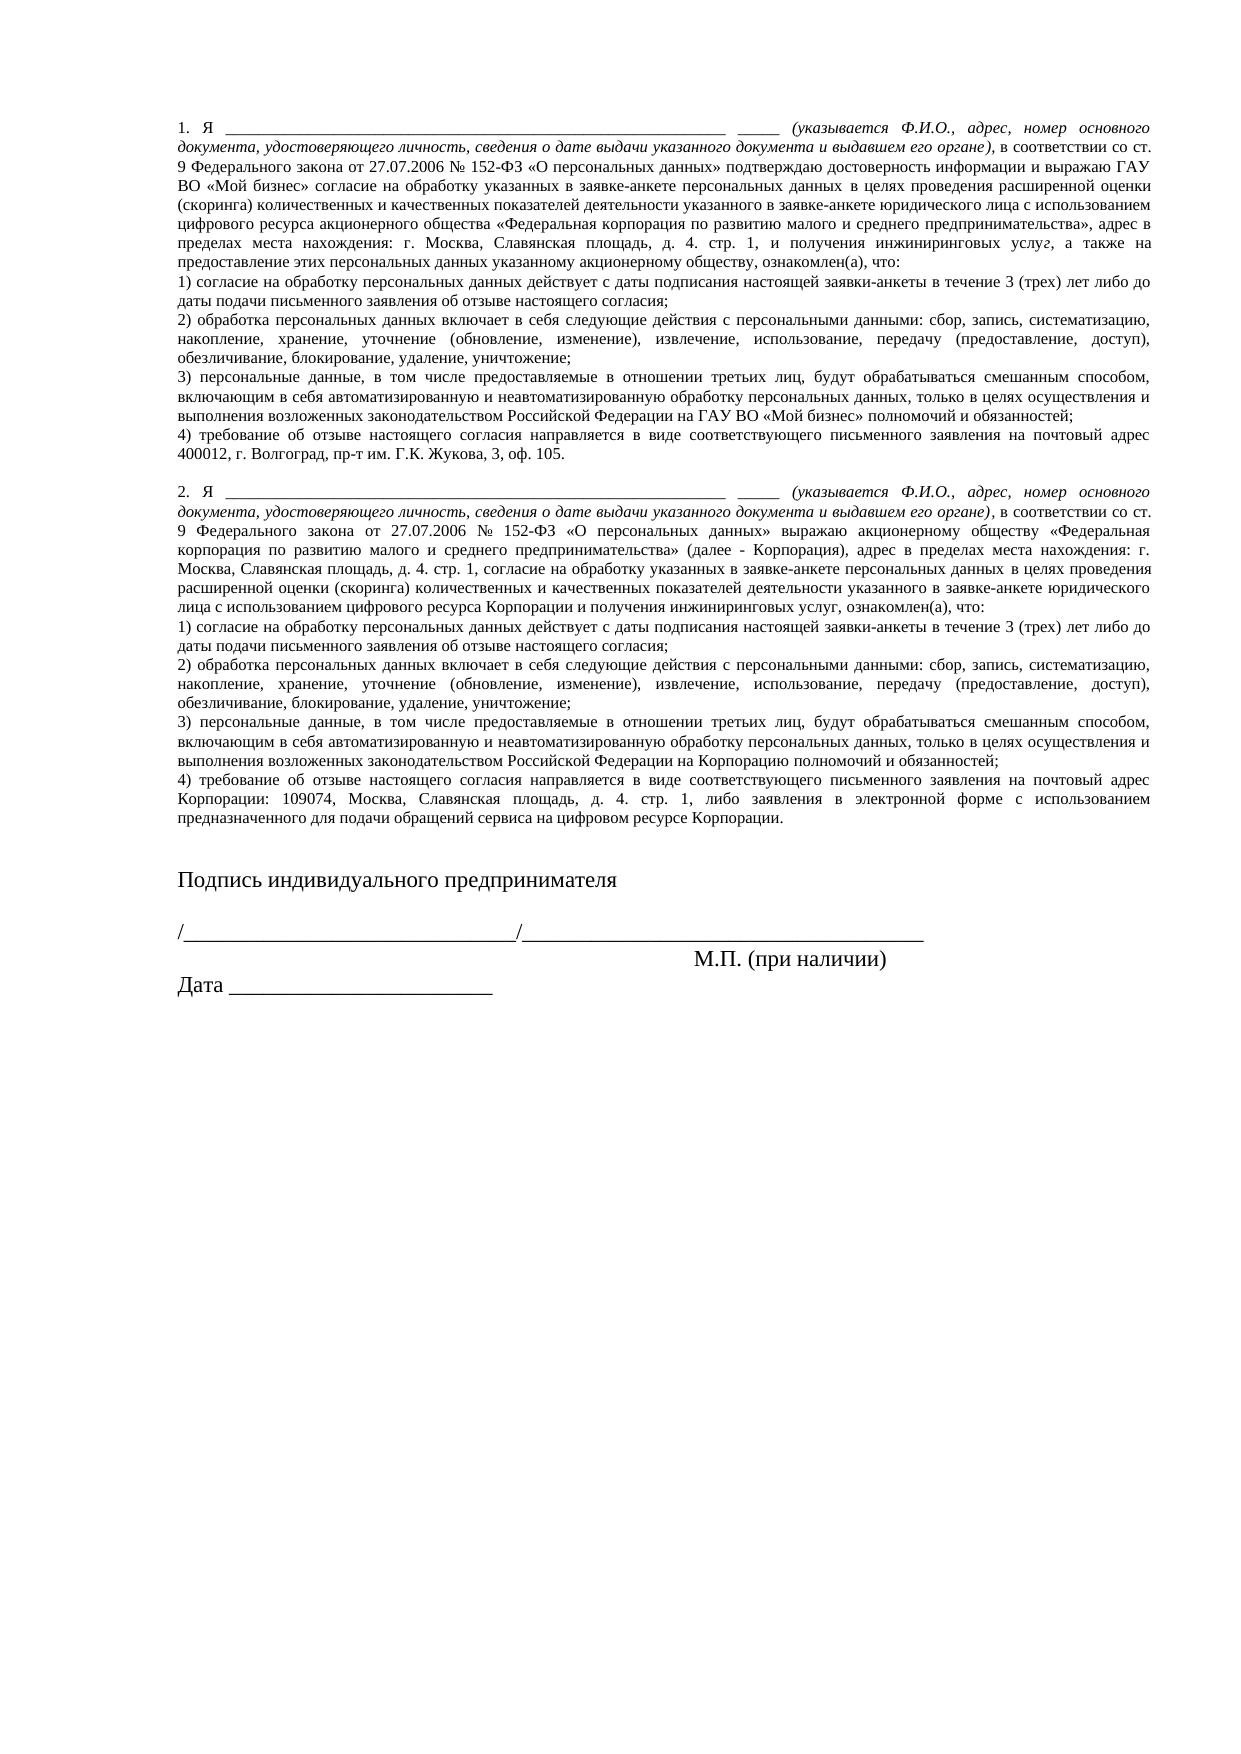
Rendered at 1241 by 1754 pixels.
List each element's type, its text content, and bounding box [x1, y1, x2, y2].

text 1) согласие на обработку персональных данных действует с даты подписания настоящей заявки-анкеты в течение 3 (трех) лет либо до даты подачи письменного заявления об отзыве настоящего согласия; [177, 616, 1152, 655]
text 2) обработка персональных данных включает в себя следующие действия с персональными данными: сбор, запись, систематизацию, накопление, хранение, уточнение (обновление, изменение), извлечение, использование, передачу (предоставление, доступ), обезличивание, блокирование, удаление, уничтожение; [177, 655, 1152, 712]
text 3) персональные данные, в том числе предоставляемые в отношении третьих лиц, будут обрабатываться смешанным способом, включающим в себя автоматизированную и неавтоматизированную обработку персональных данных, только в целях осуществления и выполнения возложенных законодательством Российской Федерации на Корпорацию полномочий и обязанностей; [177, 712, 1152, 770]
text 3) персональные данные, в том числе предоставляемые в отношении третьих лиц, будут обрабатываться смешанным способом, включающим в себя автоматизированную и неавтоматизированную обработку персональных данных, только в целях осуществления и выполнения возложенных законодательством Российской Федерации на ГАУ ВО «Мой бизнес» полномочий и обязанностей; [177, 367, 1152, 425]
text 4) требование об отзыве настоящего согласия направляется в виде соответствующего письменного заявления на почтовый адрес 400012, г. Волгоград, пр-т им. Г.К. Жукова, 3, оф. 105. [177, 425, 1152, 463]
text 2) обработка персональных данных включает в себя следующие действия с персональными данными: сбор, запись, систематизацию, накопление, хранение, уточнение (обновление, изменение), извлечение, использование, передачу (предоставление, доступ), обезличивание, блокирование, удаление, уничтожение; [177, 310, 1152, 367]
text М.П. (при наличии) [620, 945, 1152, 971]
text 1. Я ____________________________________________________________ _____ (указывается Ф.И.О., адрес, номер основного документа, удостоверяющего личность, сведения о дате выдачи указанного документа и выдавшем его органе), в соответствии со ст. 9 Федерального закона от 27.07.2006 № 152-ФЗ «О персональных данных» подтверждаю достоверность информации и выражаю ГАУ ВО «Мой бизнес» согласие на обработку указанных в заявке-анкете персональных данных в целях проведения расширенной оценки (скоринга) количественных и качественных показателей деятельности указанного в заявке-анкете юридического лица с использованием цифрового ресурса акционерного общества «Федеральная корпорация по развитию малого и среднего предпринимательства», адрес в пределах места нахождения: г. Москва, Славянская площадь, д. 4. стр. 1, и получения инжиниринговых услуг, а также на предоставление этих персональных данных указанному акционерному обществу, ознакомлен(а), что: [177, 118, 1152, 271]
text 2. Я ____________________________________________________________ _____ (указывается Ф.И.О., адрес, номер основного документа, удостоверяющего личность, сведения о дате выдачи указанного документа и выдавшем его органе), в соответствии со ст. 9 Федерального закона от 27.07.2006 № 152-ФЗ «О персональных данных» выражаю акционерному обществу «Федеральная корпорация по развитию малого и среднего предпринимательства» (далее - Корпорация), адрес в пределах места нахождения: г. Москва, Славянская площадь, д. 4. стр. 1, согласие на обработку указанных в заявке-анкете персональных данных в целях проведения расширенной оценки (скоринга) количественных и качественных показателей деятельности указанного в заявке-анкете юридического лица с использованием цифрового ресурса Корпорации и получения инжиниринговых услуг, ознакомлен(а), что: [177, 482, 1152, 616]
text Дата _______________________ [177, 971, 1152, 997]
text Подпись индивидуального предпринимателя [177, 866, 1152, 892]
text 4) требование об отзыве настоящего согласия направляется в виде соответствующего письменного заявления на почтовый адрес Корпорации: 109074, Москва, Славянская площадь, д. 4. стр. 1, либо заявления в электронной форме с использованием предназначенного для подачи обращений сервиса на цифровом ресурсе Корпорации. [177, 770, 1152, 827]
text 1) согласие на обработку персональных данных действует с даты подписания настоящей заявки-анкеты в течение 3 (трех) лет либо до даты подачи письменного заявления об отзыве настоящего согласия; [177, 271, 1152, 310]
text /_____________________________/___________________________________ [177, 918, 1152, 945]
